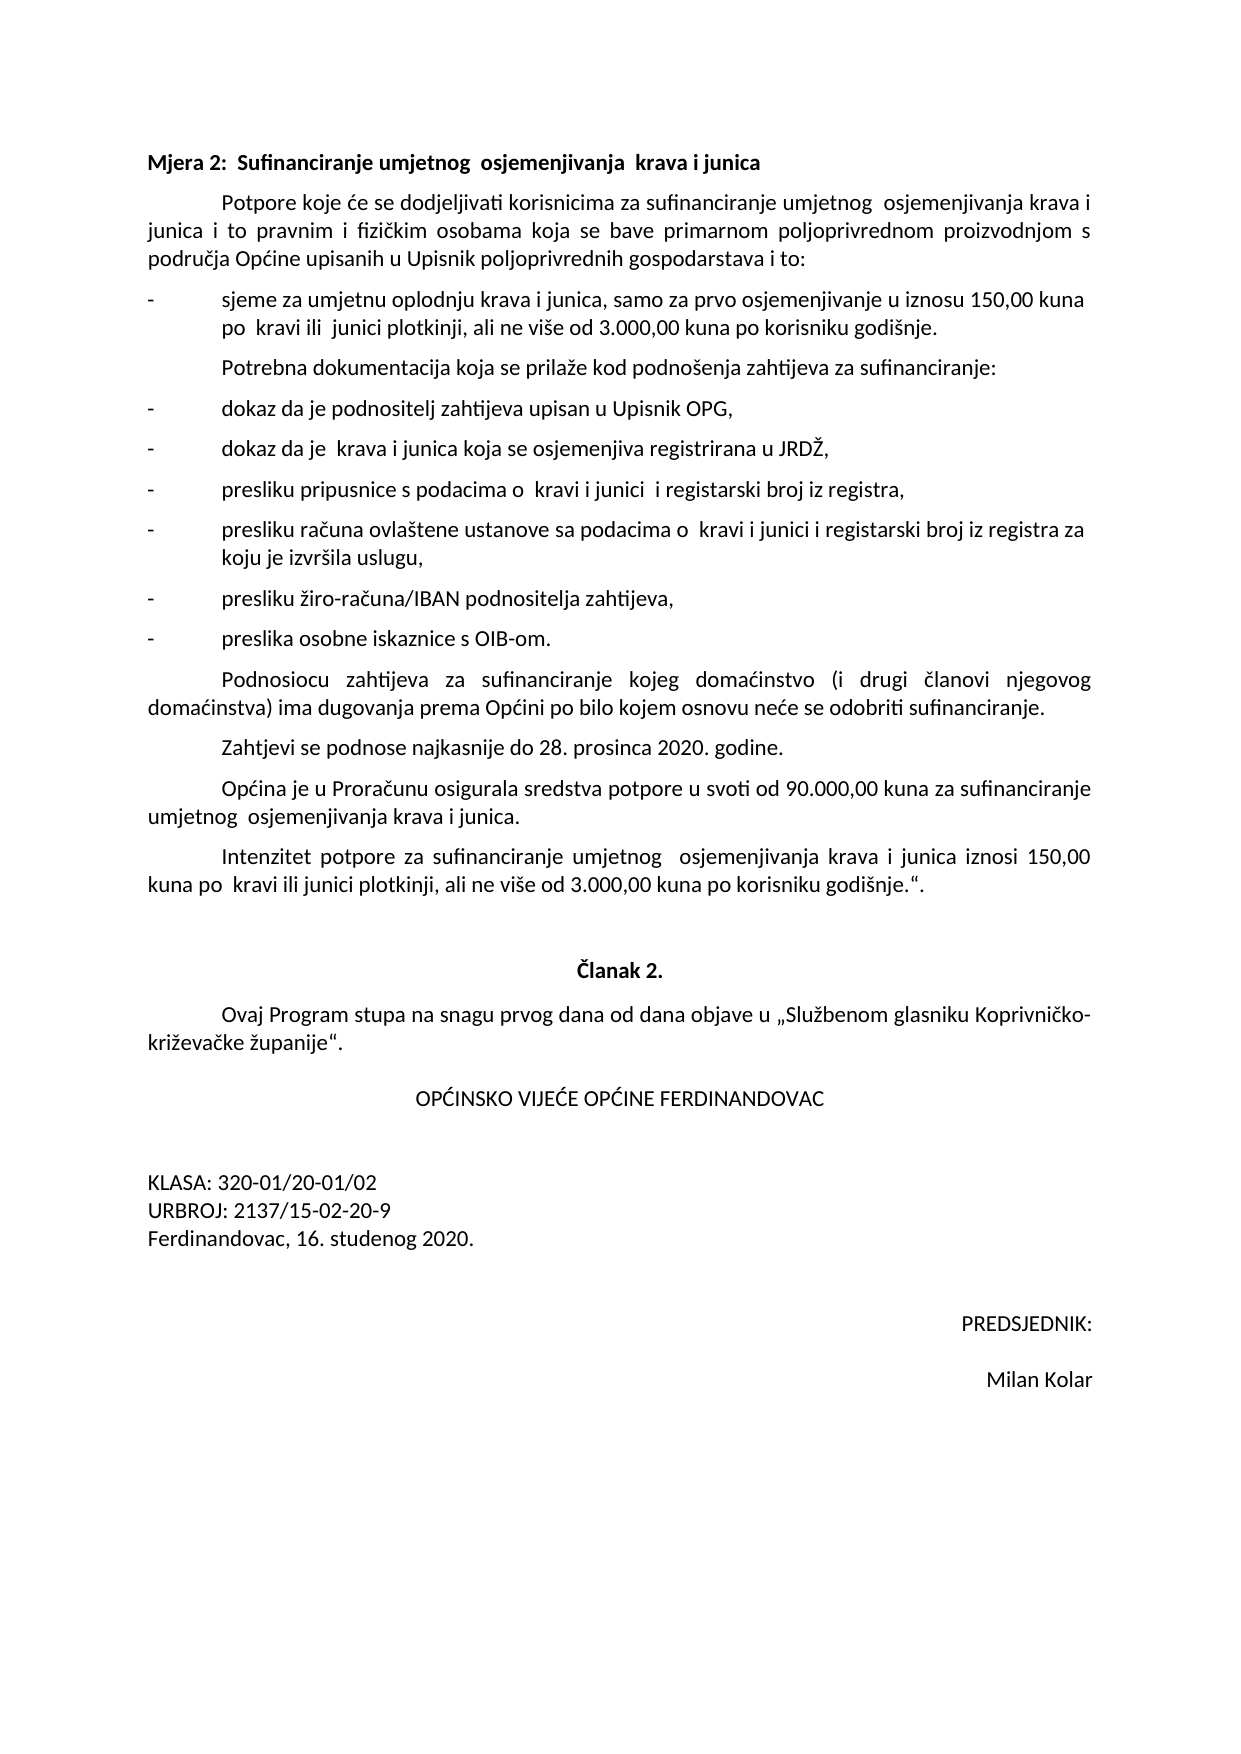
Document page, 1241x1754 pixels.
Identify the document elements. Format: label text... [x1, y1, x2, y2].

text Ferdinandovac, 16. studenog 2020. [148, 1224, 1093, 1253]
text - presliku žiro-računa/IBAN podnositelja zahtijeva, [147, 584, 1093, 612]
text - preslika osobne iskaznice s OIB-om. [147, 624, 1093, 652]
text Ovaj Program stupa na snagu prvog dana od dana objave u „Službenom glasniku Koprivničko-križevačke županije“. [148, 1000, 1093, 1056]
text - presliku pripusnice s podacima o kravi i junici i registarski broj iz registra, [147, 475, 1093, 503]
text Općina je u Proračunu osigurala sredstva potpore u svoti od 90.000,00 kuna za sufinanciranje umjetnog osjemenjivanja krava i junica. [147, 774, 1093, 830]
text Potrebna dokumentacija koja se prilaže kod podnošenja zahtijeva za sufinanciranje: [147, 353, 1093, 381]
text Intenzitet potpore za sufinanciranje umjetnog osjemenjivanja krava i junica iznosi 150,00 kuna po kravi ili junici plotkinji, ali ne više od 3.000,00 kuna po korisniku godišnje.“. [147, 842, 1093, 898]
text - dokaz da je krava i junica koja se osjemenjiva registrirana u JRDŽ, [147, 434, 1093, 462]
text KLASA: 320-01/20-01/02 [148, 1168, 1093, 1197]
text - dokaz da je podnositelj zahtijeva upisan u Upisnik OPG, [147, 394, 1093, 422]
text Zahtjevi se podnose najkasnije do 28. prosinca 2020. godine. [147, 733, 1093, 761]
list Članak 2. [148, 956, 1093, 984]
text PREDSJEDNIK: [148, 1309, 1093, 1337]
text OPĆINSKO VIJEĆE OPĆINE FERDINANDOVAC [148, 1084, 1093, 1112]
text Podnosiocu zahtijeva za sufinanciranje kojeg domaćinstvo (i drugi članovi njegovog domaćinstva) ima dugovanja prema Općini po bilo kojem osnovu neće se odobriti sufinanciranje. [147, 665, 1093, 721]
text Potpore koje će se dodjeljivati korisnicima za sufinanciranje umjetnog osjemenjivanja krava i junica i to pravnim i fizičkim osobama koja se bave primarnom poljoprivrednom proizvodnjom s područja Općine upisanih u Upisnik poljoprivrednih gospodarstava i to: [147, 188, 1093, 272]
text - presliku računa ovlaštene ustanove sa podacima o kravi i junici i registarski broj iz registra za koju je izvršila uslugu, [147, 515, 1093, 571]
text - sjeme za umjetnu oplodnju krava i junica, samo za prvo osjemenjivanje u iznosu 150,00 kuna po kravi ili junici plotkinji, ali ne više od 3.000,00 kuna po korisniku godišnje. [147, 285, 1093, 341]
text Mjera 2: Sufinanciranje umjetnog osjemenjivanja krava i junica [147, 148, 1093, 176]
text Milan Kolar [148, 1365, 1093, 1393]
text URBROJ: 2137/15-02-20-9 [148, 1197, 1093, 1224]
